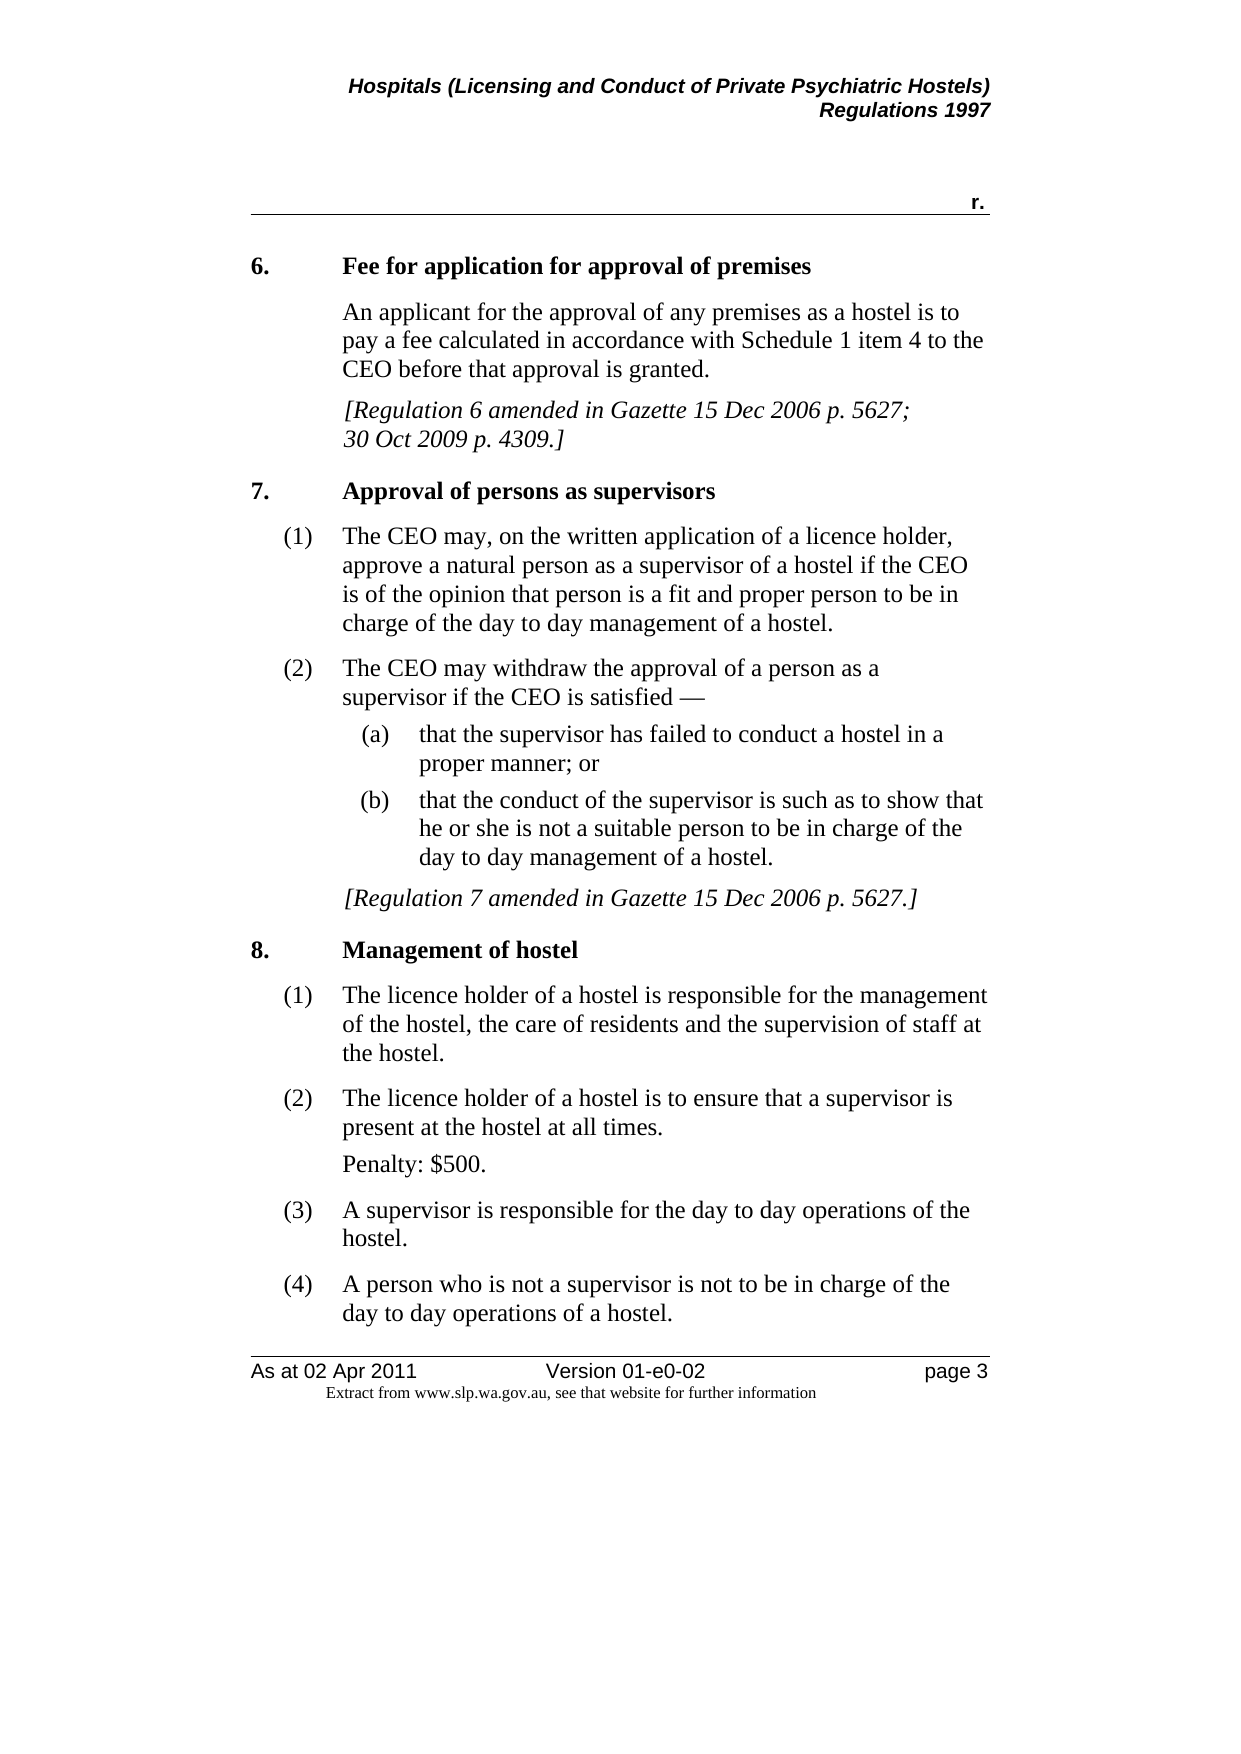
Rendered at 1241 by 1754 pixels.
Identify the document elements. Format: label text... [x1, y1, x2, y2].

subtitle 6. Fee for application for approval of premises [251, 251, 990, 280]
text (2) The CEO may withdraw the approval of a person as a supervisor if the CEO is satisfied — [251, 653, 990, 711]
text (3) A supervisor is responsible for the day to day operations of the hostel. [251, 1195, 990, 1252]
text (4) A person who is not a supervisor is not to be in charge of the day to day operations of a hostel. [251, 1269, 990, 1326]
text (1) The CEO may, on the written application of a licence holder, approve a natural person as a supervisor of a hostel if the CEO is of the opinion that person is a fit and proper person to be in charge of the day to day management of a hostel. [251, 521, 990, 636]
text (2) The licence holder of a hostel is to ensure that a supervisor is present at the hostel at all times. [251, 1083, 990, 1141]
subtitle 8. Management of hostel [251, 935, 990, 964]
text Penalty: $500. [251, 1149, 990, 1178]
text (1) The licence holder of a hostel is responsible for the management of the hostel, the care of residents and the supervision of staff at the hostel. [251, 981, 990, 1067]
text [Regulation 6 amended in Gazette 15 Dec 2006 p. 5627; 30 Oct 2009 p. 4309.] [251, 396, 990, 453]
text An applicant for the approval of any premises as a hostel is to pay a fee calculated in accordance with Schedule 1 item 4 to the CEO before that approval is granted. [251, 297, 990, 383]
text [Regulation 7 amended in Gazette 15 Dec 2006 p. 5627.] [251, 883, 990, 912]
subtitle 7. Approval of persons as supervisors [251, 476, 990, 505]
text (a) that the supervisor has failed to conduct a hostel in a proper manner; or [251, 719, 990, 776]
text (b) that the conduct of the supervisor is such as to show that he or she is not a suitable person to be in charge of the day to day management of a hostel. [251, 785, 990, 871]
